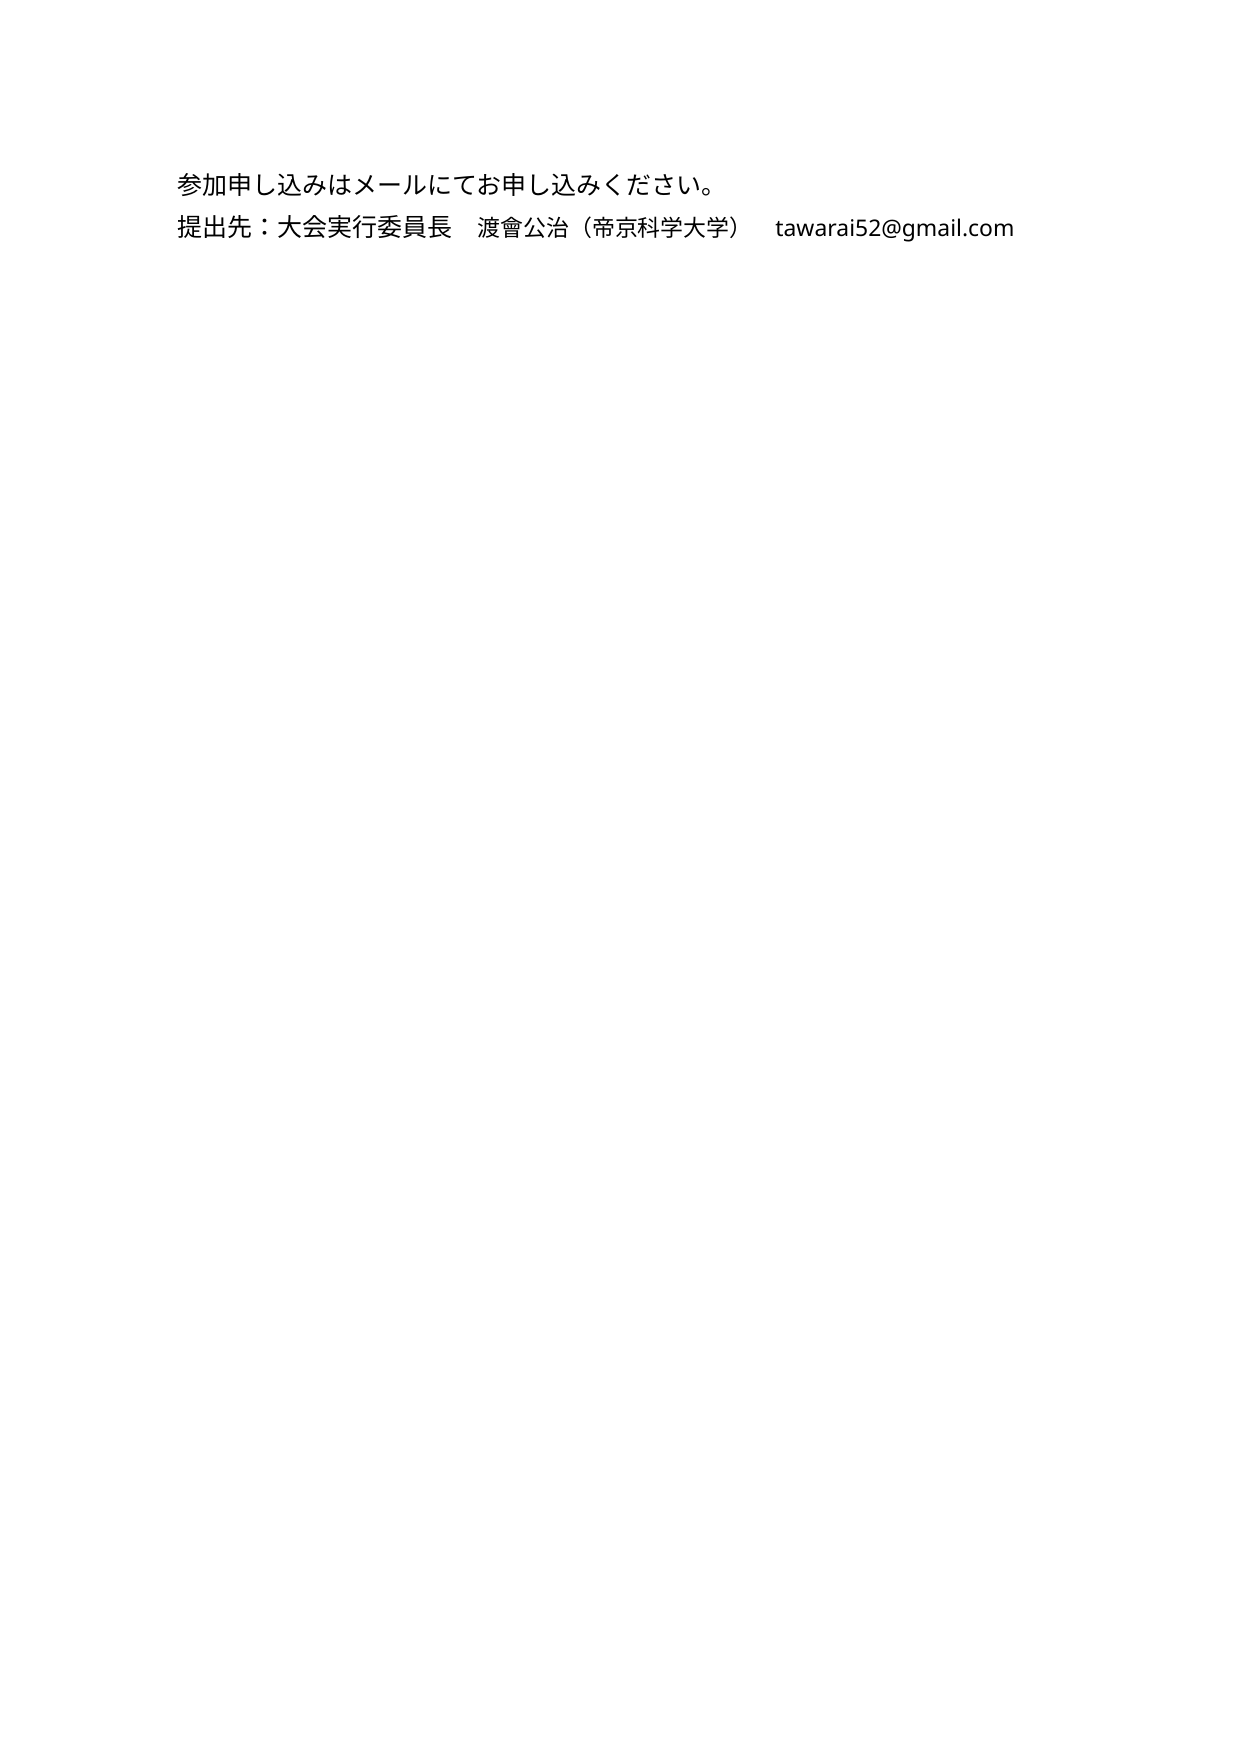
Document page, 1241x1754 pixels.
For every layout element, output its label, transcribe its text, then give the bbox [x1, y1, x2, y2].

text 提出先：大会実行委員長 渡會公治（帝京科学大学） tawarai52@gmail.com [177, 204, 1063, 246]
text 参加申し込みはメールにてお申し込みください。 [177, 163, 1063, 204]
